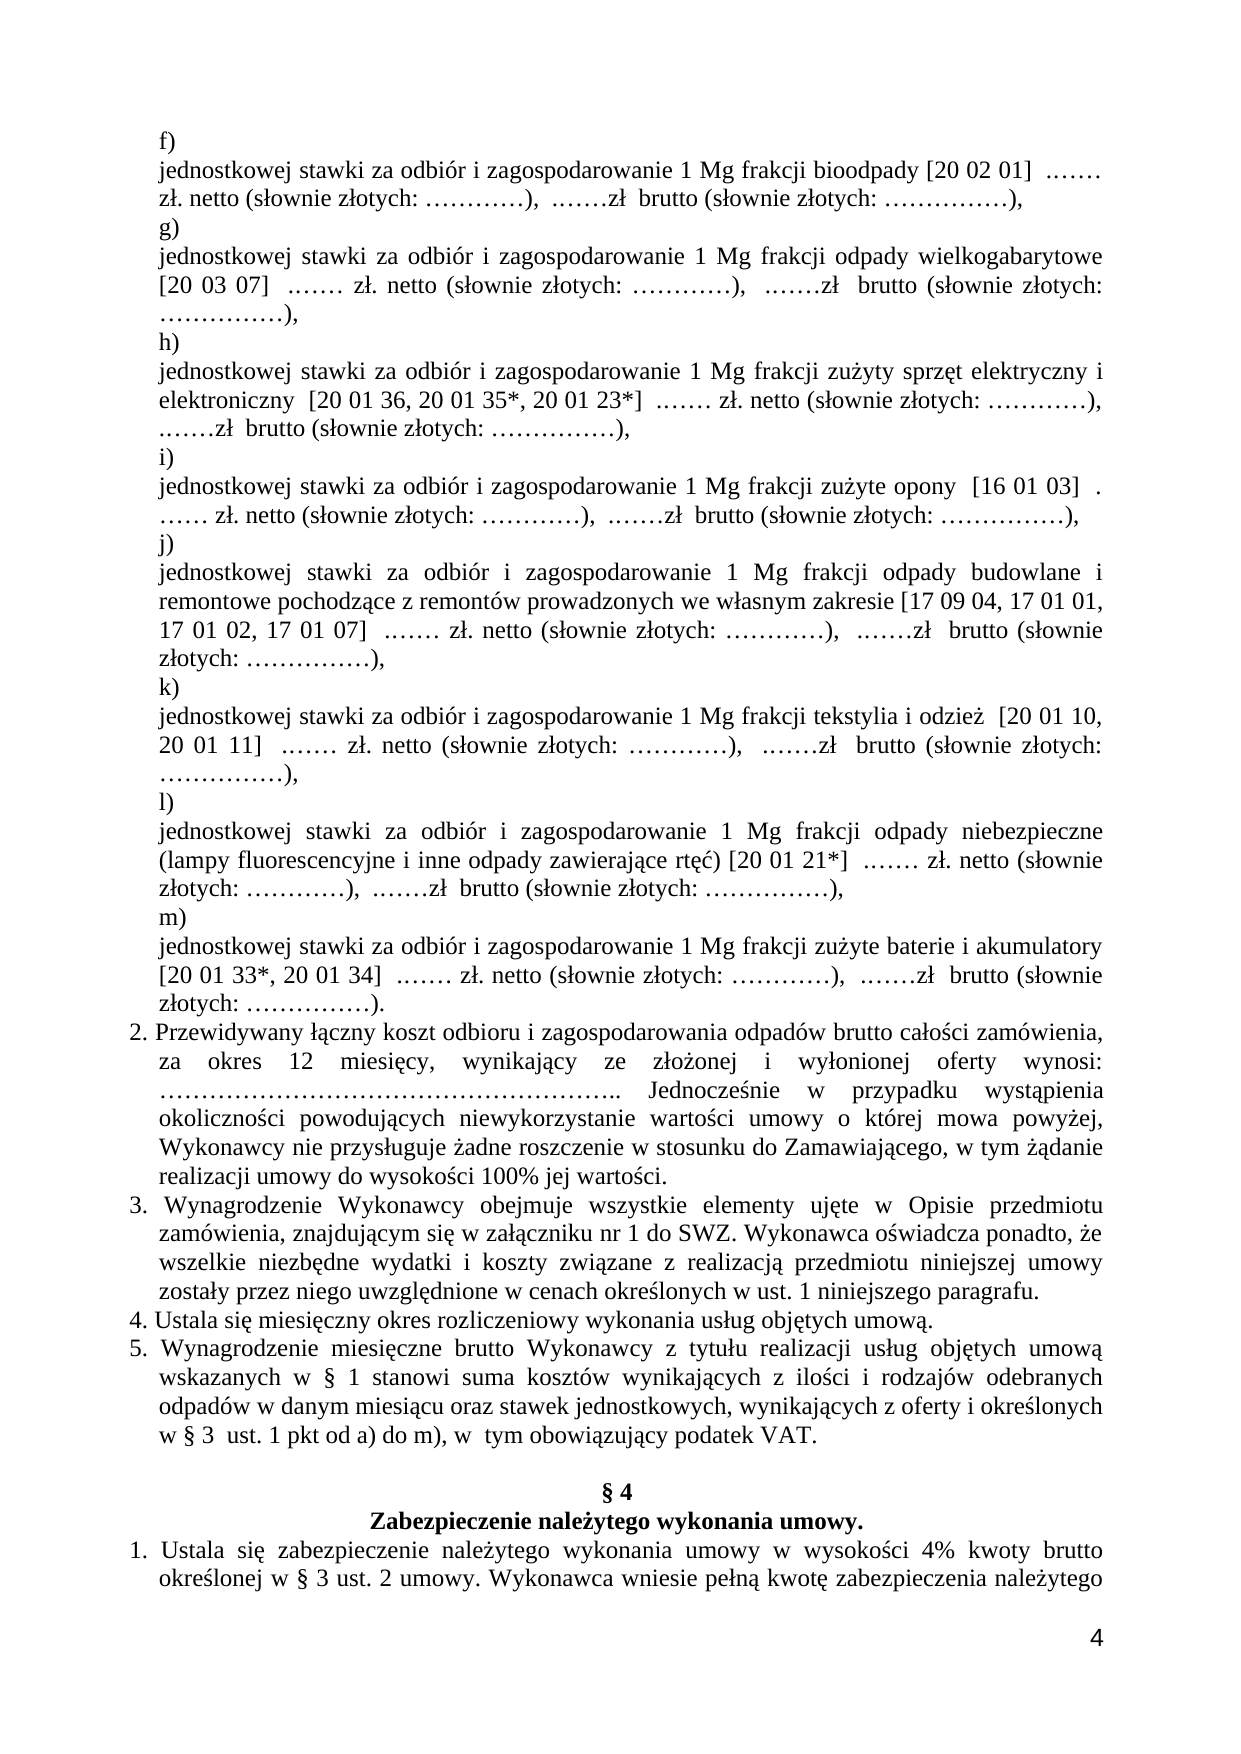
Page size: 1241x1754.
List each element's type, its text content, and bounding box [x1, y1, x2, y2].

text 3. Wynagrodzenie Wykonawcy obejmuje wszystkie elementy ujęte w Opisie przedmiotu zamówienia, znajdującym się w załączniku nr 1 do SWZ. Wykonawca oświadcza ponadto, że wszelkie niezbędne wydatki i koszty związane z realizacją przedmiotu niniejszej umowy zostały przez niego uwzględnione w cenach określonych w ust. 1 niniejszego paragrafu. [129, 1190, 1104, 1305]
text k) [159, 672, 1104, 701]
text l) [159, 787, 1104, 816]
text Zabezpieczenie należytego wykonania umowy. [129, 1506, 1104, 1535]
text jednostkowej stawki za odbiór i zagospodarowanie 1 Mg frakcji odpady budowlane i remontowe pochodzące z remontów prowadzonych we własnym zakresie [17 09 04, 17 01 01, 17 01 02, 17 01 07] .…… zł. netto (słownie złotych: …………), .……zł brutto (słownie złotych: ……………), [159, 557, 1104, 672]
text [129, 1535, 1104, 1592]
text g) [159, 212, 1104, 241]
text jednostkowej stawki za odbiór i zagospodarowanie 1 Mg frakcji zużyty sprzęt elektryczny i elektroniczny [20 01 36, 20 01 35*, 20 01 23*] .…… zł. netto (słownie złotych: …………), .……zł brutto (słownie złotych: ……………), [159, 356, 1104, 442]
text § 4 [129, 1477, 1104, 1506]
text f) [159, 126, 1104, 155]
text jednostkowej stawki za odbiór i zagospodarowanie 1 Mg frakcji bioodpady [20 02 01] .…… zł. netto (słownie złotych: …………), .……zł brutto (słownie złotych: ……………), [159, 155, 1104, 212]
text m) [159, 902, 1104, 931]
text i) [159, 442, 1104, 471]
text jednostkowej stawki za odbiór i zagospodarowanie 1 Mg frakcji zużyte opony [16 01 03] .…… zł. netto (słownie złotych: …………), .……zł brutto (słownie złotych: ……………), [159, 471, 1104, 528]
text h) [159, 327, 1104, 356]
text jednostkowej stawki za odbiór i zagospodarowanie 1 Mg frakcji tekstylia i odzież [20 01 10, 20 01 11] .…… zł. netto (słownie złotych: …………), .……zł brutto (słownie złotych: ……………), [159, 701, 1104, 787]
text jednostkowej stawki za odbiór i zagospodarowanie 1 Mg frakcji odpady niebezpieczne (lampy fluorescencyjne i inne odpady zawierające rtęć) [20 01 21*] .…… zł. netto (słownie złotych: …………), .……zł brutto (słownie złotych: ……………), [159, 816, 1104, 902]
text j) [159, 528, 1104, 557]
text 2. Przewidywany łączny koszt odbioru i zagospodarowania odpadów brutto całości zamówienia, za okres 12 miesięcy, wynikający ze złożonej i wyłonionej oferty wynosi: ……………………………………………….. Jednocześnie w przypadku wystąpienia okoliczności powodujących niewykorzystanie wartości umowy o której mowa powyżej, Wykonawcy nie przysługuje żadne roszczenie w stosunku do Zamawiającego, w tym żądanie realizacji umowy do wysokości 100% jej wartości. [129, 1017, 1104, 1190]
text 4. Ustala się miesięczny okres rozliczeniowy wykonania usług objętych umową. [129, 1305, 1104, 1333]
text jednostkowej stawki za odbiór i zagospodarowanie 1 Mg frakcji odpady wielkogabarytowe [20 03 07] .…… zł. netto (słownie złotych: …………), .……zł brutto (słownie złotych: ……………), [159, 241, 1104, 327]
text 5. Wynagrodzenie miesięczne brutto Wykonawcy z tytułu realizacji usług objętych umową wskazanych w § 1 stanowi suma kosztów wynikających z ilości i rodzajów odebranych odpadów w danym miesiącu oraz stawek jednostkowych, wynikających z oferty i określonych w § 3 ust. 1 pkt od a) do m), w tym obowiązujący podatek VAT. [129, 1333, 1104, 1448]
text jednostkowej stawki za odbiór i zagospodarowanie 1 Mg frakcji zużyte baterie i akumulatory [20 01 33*, 20 01 34] .…… zł. netto (słownie złotych: …………), .……zł brutto (słownie złotych: ……………). [159, 931, 1104, 1017]
